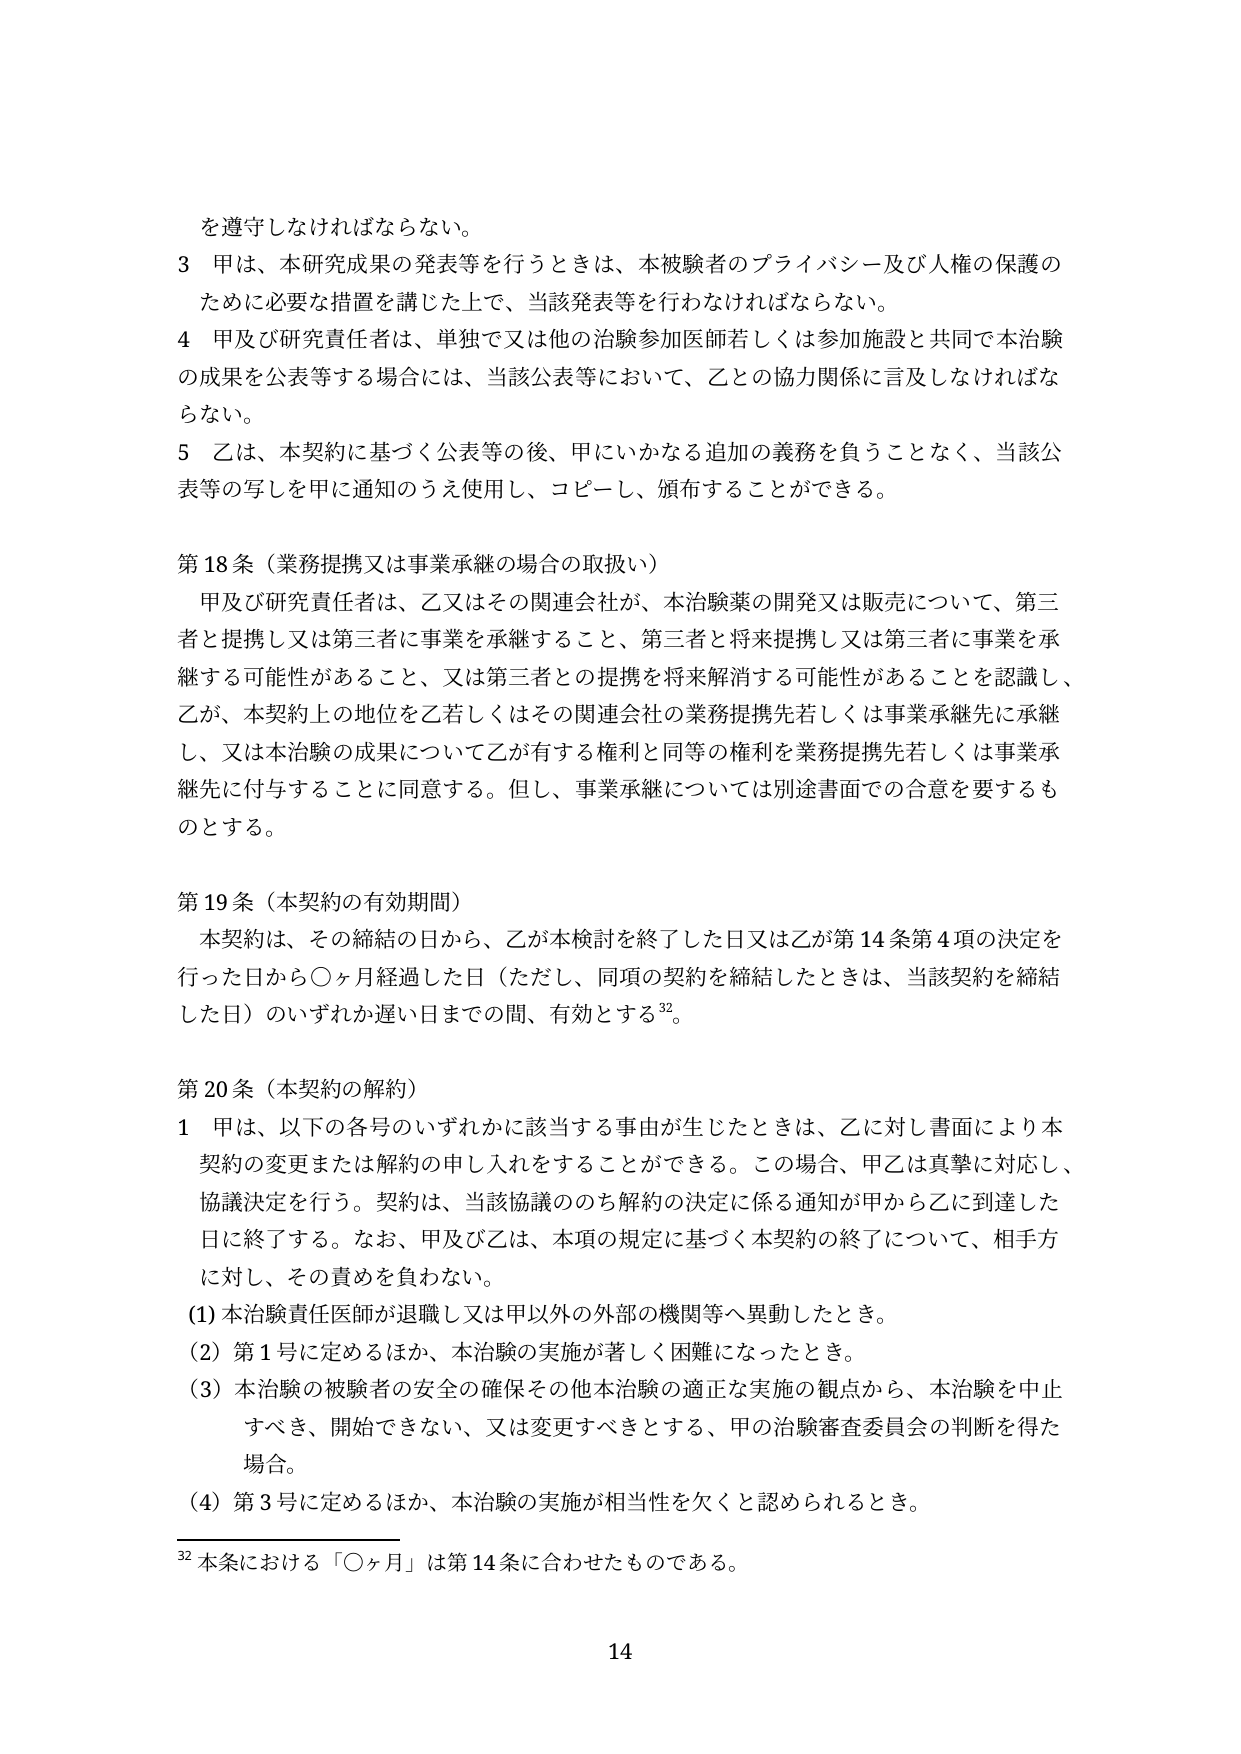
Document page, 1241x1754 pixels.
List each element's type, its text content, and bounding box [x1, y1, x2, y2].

text 本契約は、その締結の日から、乙が本検討を終了した日又は乙が第14条第4項の決定を行った日から〇ヶ月経過した日（ただし、同項の契約を締結したときは、当該契約を締結した日）のいずれか遅い日までの間、有効とする。 [177, 919, 1063, 1032]
text （4）第3号に定めるほか、本治験の実施が相当性を欠くと認められるとき。 [177, 1482, 1063, 1519]
text 第18条（業務提携又は事業承継の場合の取扱い） [177, 544, 1063, 582]
text 第20条（本契約の解約） [177, 1069, 1063, 1107]
text 1 甲は、以下の各号のいずれかに該当する事由が生じたときは、乙に対し書面により本契約の変更または解約の申し入れをすることができる。この場合、甲乙は真摯に対応し、協議決定を行う。契約は、当該協議ののち解約の決定に係る通知が甲から乙に到達した日に終了する。なお、甲及び乙は、本項の規定に基づく本契約の終了について、相手方に対し、その責めを負わない。 [177, 1107, 1063, 1294]
text (1) 本治験責任医師が退職し又は甲以外の外部の機関等へ異動したとき。 [188, 1294, 1063, 1332]
text （3）本治験の被験者の安全の確保その他本治験の適正な実施の観点から、本治験を中止すべき、開始できない、又は変更すべきとする、甲の治験審査委員会の判断を得た場合。 [177, 1369, 1063, 1482]
text 2 甲は、本研究成果の発表等を行うときは、第15条に定める本秘密情報の秘密保持義務を遵守しなければならない。 [177, 207, 1063, 244]
text 第19条（本契約の有効期間） [177, 882, 1063, 919]
text 甲及び研究責任者は、乙又はその関連会社が、本治験薬の開発又は販売について、第三者と提携し又は第三者に事業を承継すること、第三者と将来提携し又は第三者に事業を承継する可能性があること、又は第三者との提携を将来解消する可能性があることを認識し、乙が、本契約上の地位を乙若しくはその関連会社の業務提携先若しくは事業承継先に承継し、又は本治験の成果について乙が有する権利と同等の権利を業務提携先若しくは事業承継先に付与することに同意する。但し、事業承継については別途書面での合意を要するものとする。 [177, 582, 1063, 844]
text 3 甲は、本研究成果の発表等を行うときは、本被験者のプライバシー及び人権の保護のために必要な措置を講じた上で、当該発表等を行わなければならない。 [177, 244, 1063, 319]
text 4 甲及び研究責任者は、単独で又は他の治験参加医師若しくは参加施設と共同で本治験の成果を公表等する場合には、当該公表等において、乙との協力関係に言及しなければならない。 [177, 319, 1063, 432]
text 5 乙は、本契約に基づく公表等の後、甲にいかなる追加の義務を負うことなく、当該公表等の写しを甲に通知のうえ使用し、コピーし、頒布することができる。 [177, 432, 1063, 507]
text （2）第1号に定めるほか、本治験の実施が著しく困難になったとき。 [177, 1332, 1063, 1369]
